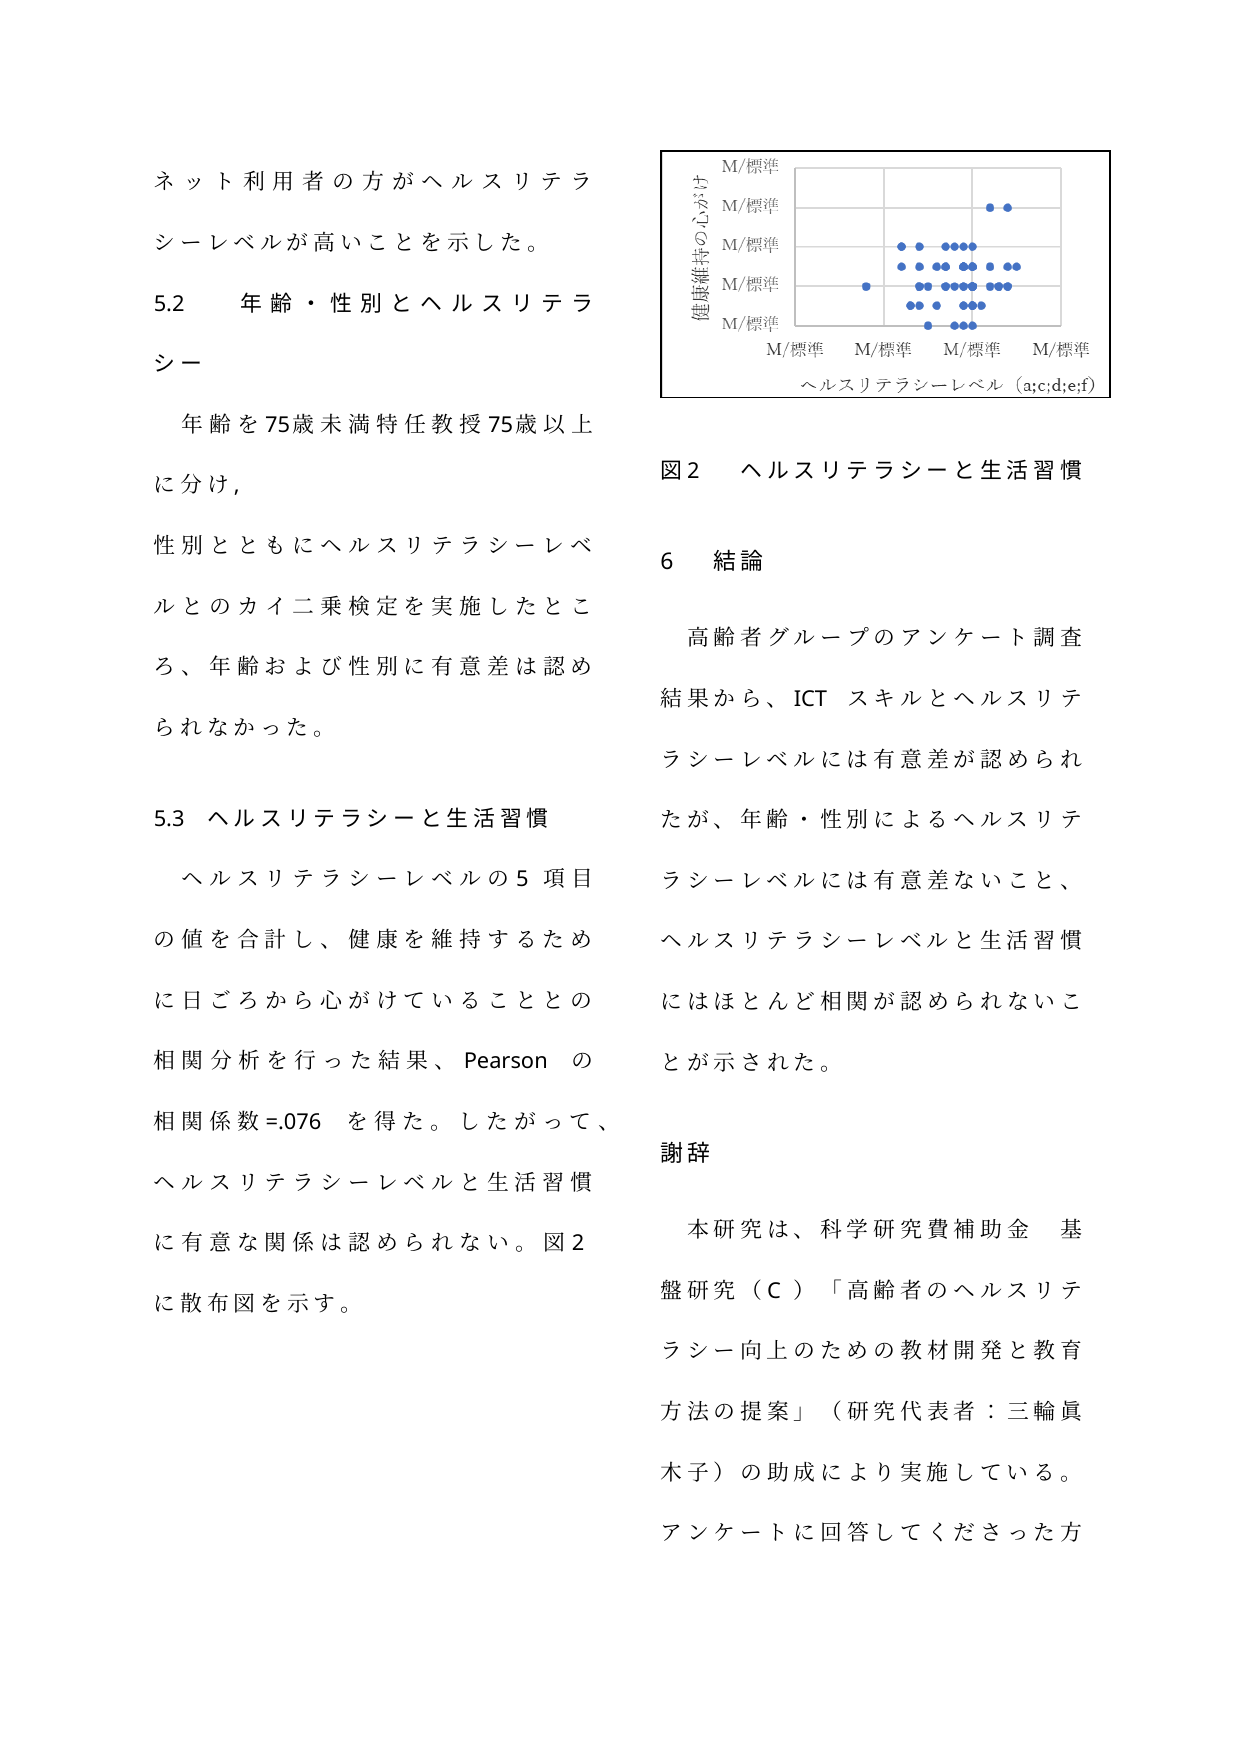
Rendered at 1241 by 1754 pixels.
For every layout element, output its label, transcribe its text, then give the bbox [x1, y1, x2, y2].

text ることができる」「e.情報がどの程度信頼できるかを判断できる」「f.情報をもとに健康改善のための計画や行動を決めることができる」の3項目について、インターネット利用・非利用でp=.01レベルで有意差があり、いずれもインターネット利用者の方がヘルスリテラシーレベルが高いことを示した。 [153, 150, 598, 271]
text 年齢を75歳未満特任教授75歳以上に分け, [153, 392, 598, 514]
text 5.2 年齢・性別とヘルスリテラシー [153, 271, 598, 392]
text 6 結論 [642, 529, 1087, 590]
text ヘルスリテラシーレベルの5項目の値を合計し、健康を維持するために日ごろから心がけていることとの相関分析を行った結果、Pearsonの相関係数=.076を得た。したがって、ヘルスリテラシーレベルと生活習慣に有意な関係は認められない。図2に散布図を示す。 [153, 847, 598, 1332]
picture [662, 152, 1109, 397]
text 謝辞 [642, 1121, 1087, 1182]
text 図2 ヘルスリテラシーと生活習慣 [642, 438, 1087, 499]
text 高齢者グループのアンケート調査結果から、ICTスキルとヘルスリテラシーレベルには有意差が認められたが、年齢・性別によるヘルスリテラシーレベルには有意差ないこと、ヘルスリテラシーレベルと生活習慣にはほとんど相関が認められないことが示された。 [642, 606, 1087, 1091]
text 本研究は、科学研究費補助金 基盤研究（C）「高齢者のヘルスリテラシー向上のための教材開発と教育方法の提案」（研究代表者：三輪眞木子）の助成により実施している。アンケートに回答してくださった方たちに謝意を表する。 [642, 1198, 1087, 1561]
text 性別とともにヘルスリテラシーレベルとのカイ二乗検定を実施したところ、年齢および性別に有意差は認められなかった。 [153, 514, 598, 756]
text 5.3 ヘルスリテラシーと生活習慣 [153, 786, 598, 847]
